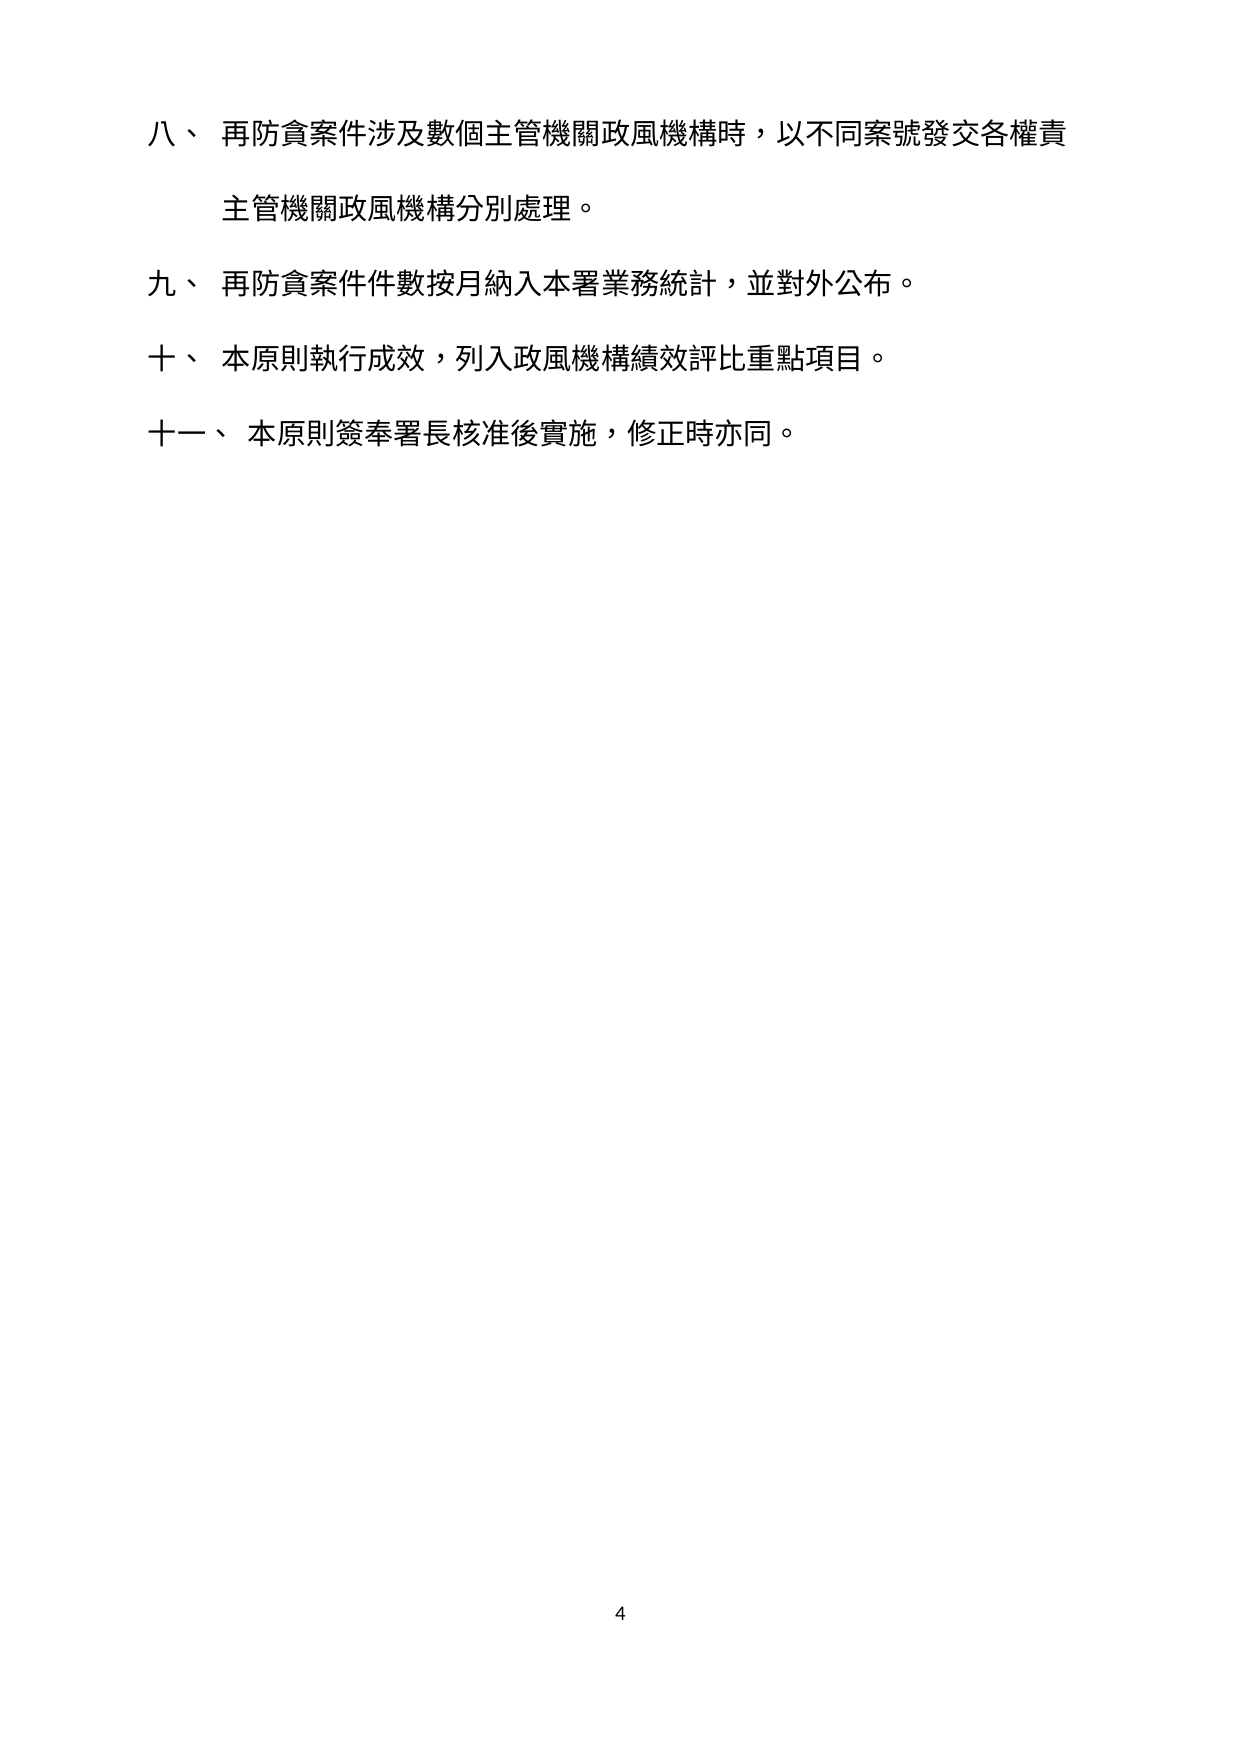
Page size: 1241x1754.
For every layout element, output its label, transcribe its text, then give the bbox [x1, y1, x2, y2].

list 本原則執行成效，列入政風機構績效評比重點項目。 [148, 319, 1092, 394]
list 本原則簽奉署長核准後實施，修正時亦同。 [148, 394, 1092, 469]
list 再防貪案件涉及數個主管機關政風機構時，以不同案號發交各權責主管機關政風機構分別處理。 [148, 94, 1092, 244]
list 再防貪案件件數按月納入本署業務統計，並對外公布。 [148, 244, 1092, 319]
